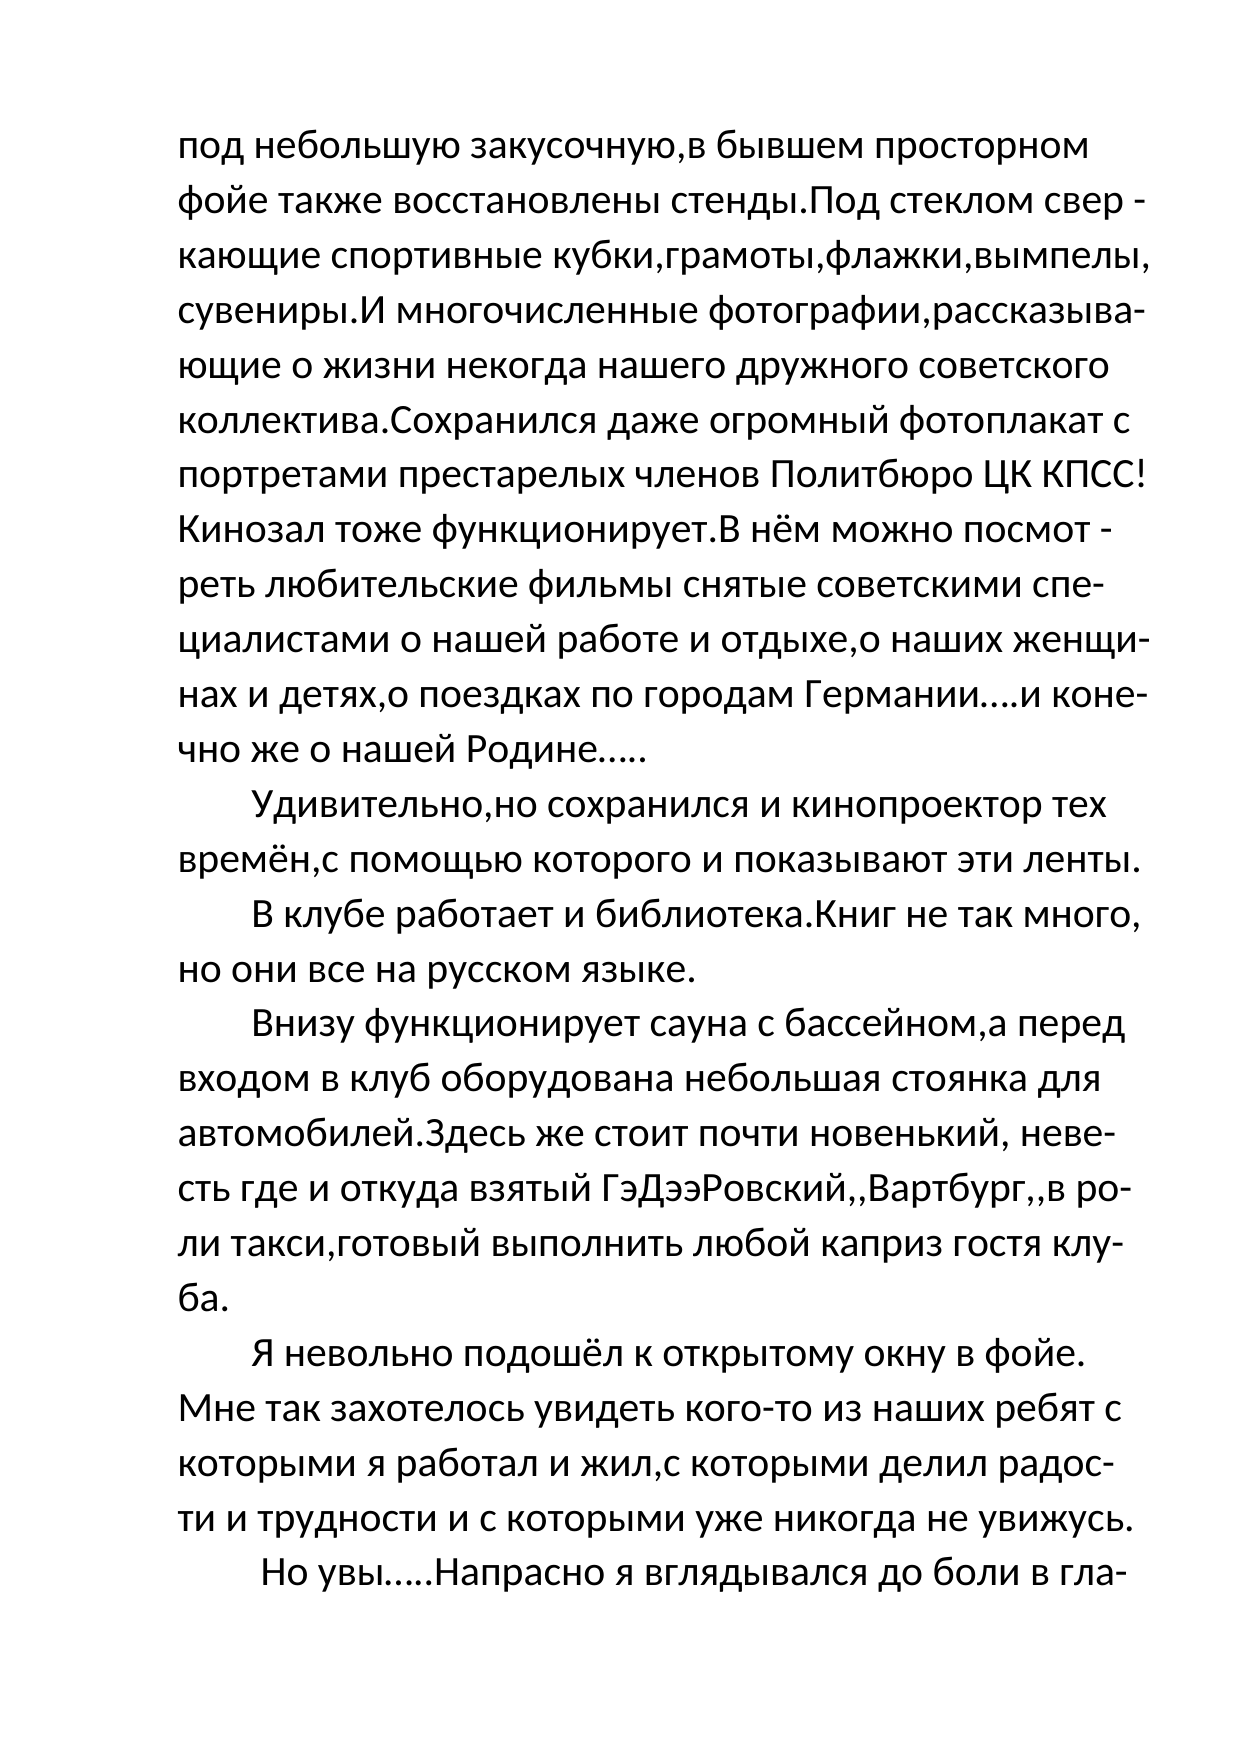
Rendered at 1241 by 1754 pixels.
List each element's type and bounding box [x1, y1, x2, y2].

text [177, 118, 1152, 1596]
